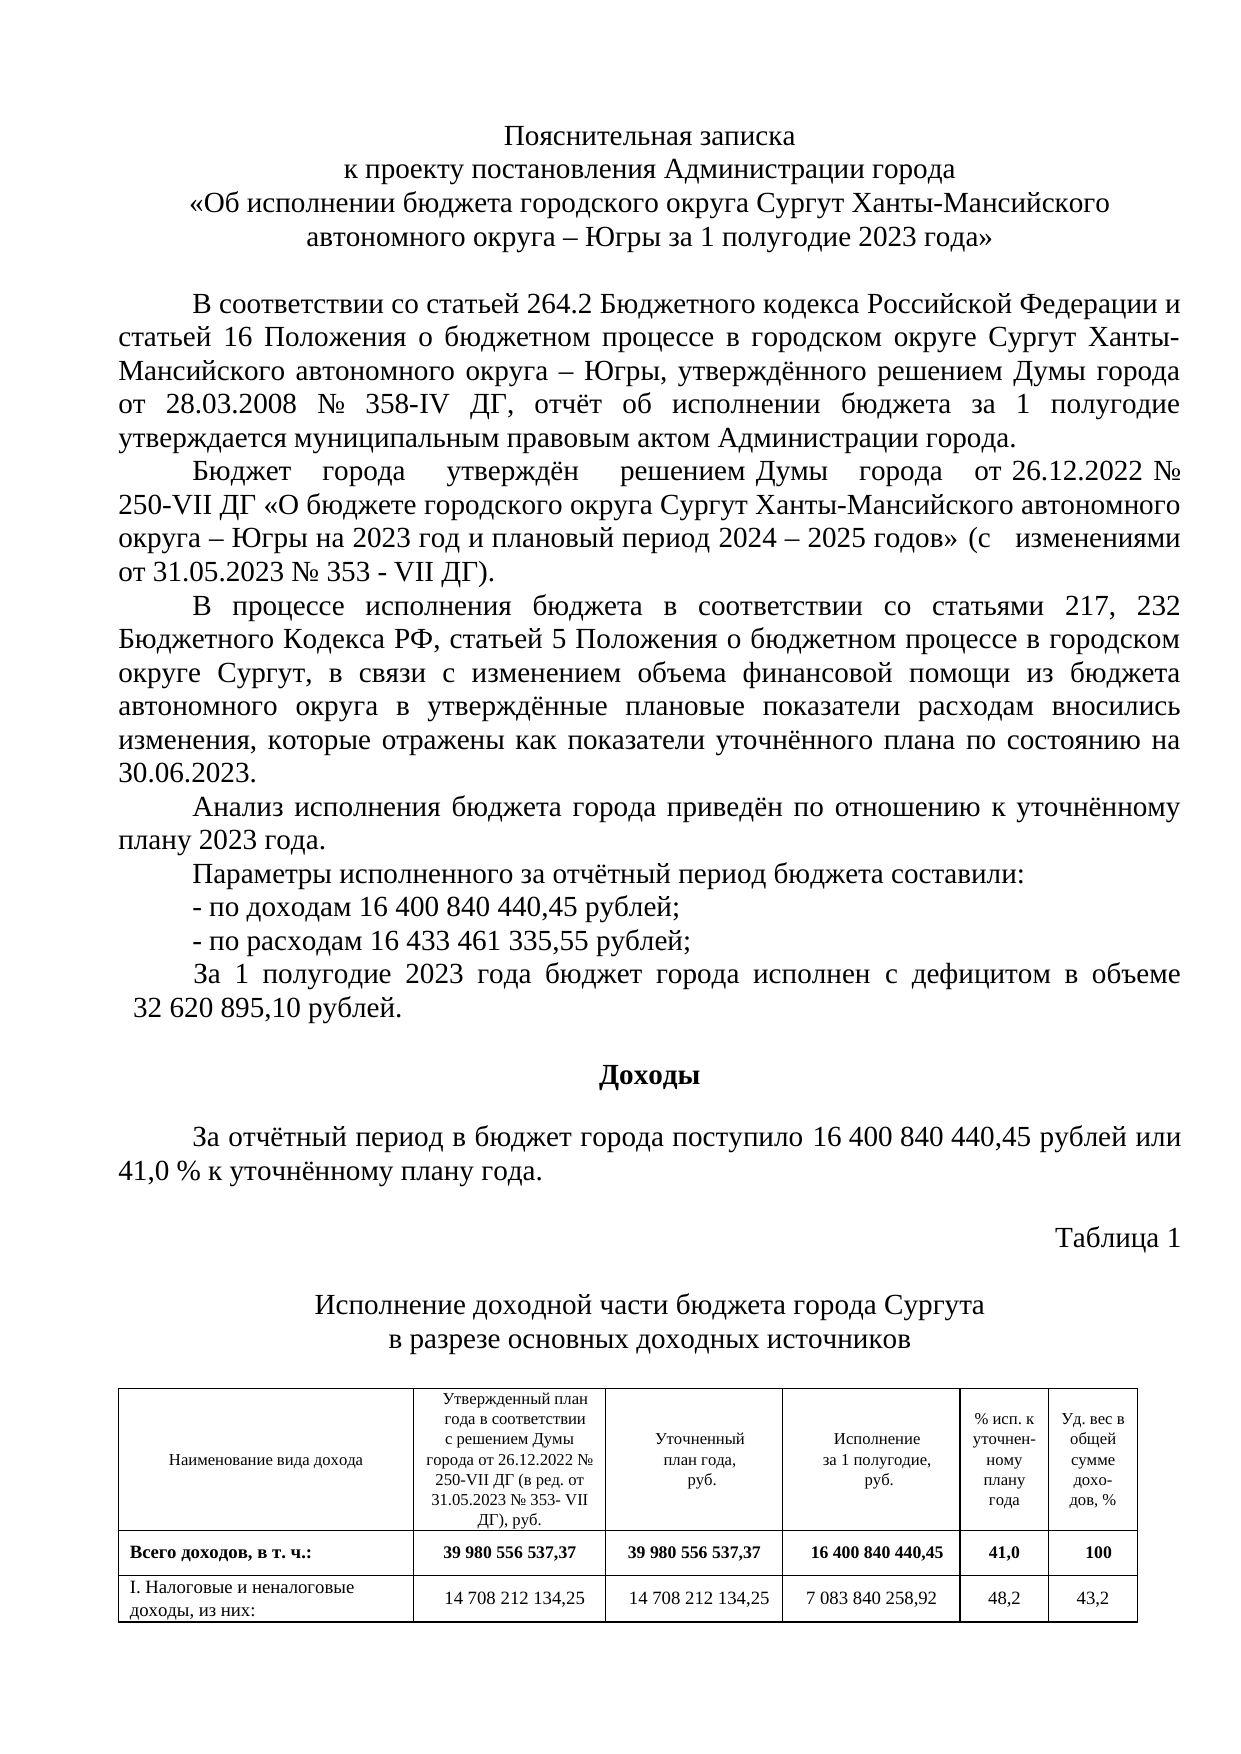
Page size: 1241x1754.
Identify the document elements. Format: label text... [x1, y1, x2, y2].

text Бюджет города утверждён решением Думы города от 26.12.2022 № 250-VII ДГ «О бюджете городского округа Сургут Ханты-Мансийского автономного округа – Югры на 2023 год и плановый период 2024 ‒ 2025 годов» (с изменениями от 31.05.2023 № 353 - VII ДГ). [118, 453, 1181, 588]
table_cell 100 [1049, 1531, 1137, 1575]
text За 1 полугодие 2023 года бюджет города исполнен с дефицитом в объеме 32 620 895,10 рублей. [133, 957, 1181, 1024]
table_cell 7 083 840 258,92 [783, 1576, 959, 1621]
subtitle Параметры исполненного за отчётный период бюджета составили: [118, 856, 1181, 889]
table_cell 14 708 212 134,25 [414, 1576, 605, 1621]
text Доходы [118, 1057, 1181, 1091]
text Пояснительная записка [118, 118, 1181, 152]
table_header Исполнение за 1 полугодие, руб. [783, 1389, 959, 1530]
table_header Утвержденный план года в соответствии с решением Думы города от 26.12.2022 № 250-VII ДГ (в ред. от 31.05.2023 № 353- VII ДГ), руб. [414, 1389, 605, 1530]
table_cell 14 708 212 134,25 [606, 1576, 782, 1621]
text Таблица 1 [118, 1220, 1181, 1254]
table_header Уточненный план года, руб. [606, 1389, 782, 1530]
text к проекту постановления Администрации города [118, 152, 1181, 185]
subtitle - по доходам 16 400 840 440,45 рублей; [118, 889, 1181, 923]
table_cell 39 980 556 537,37 [606, 1531, 782, 1575]
table_cell 41,0 [961, 1531, 1048, 1575]
text «Об исполнении бюджета городского округа Сургут Ханты-Мансийского автономного округа – Югры за 1 полугодие 2023 года» [118, 185, 1181, 252]
table_cell I. Налоговые и неналоговые доходы, из них: [119, 1576, 413, 1621]
table_cell 39 980 556 537,37 [414, 1531, 605, 1575]
subtitle - по расходам 16 433 461 335,55 рублей; [118, 923, 1181, 957]
table_cell Всего доходов, в т. ч.: [119, 1531, 413, 1575]
table_cell 48,2 [961, 1576, 1048, 1621]
text В процессе исполнения бюджета в соответствии со статьями 217, 232 Бюджетного Кодекса РФ, статьей 5 Положения о бюджетном процессе в городском округе Сургут, в связи с изменением объема финансовой помощи из бюджета автономного округа в утверждённые плановые показатели расходам вносились изменения, которые отражены как показатели уточнённого плана по состоянию на 30.06.2023. [118, 588, 1181, 789]
text За отчётный период в бюджет города поступило 16 400 840 440,45 рублей или 41,0 % к уточнённому плану года. [118, 1119, 1181, 1187]
table_header Уд. вес в общей сумме дохо-дов, % [1049, 1389, 1137, 1530]
table_header % исп. к уточнен-ному плану года [961, 1389, 1048, 1530]
text Анализ исполнения бюджета города приведён по отношению к уточнённому плану 2023 года. [118, 789, 1181, 856]
text в разрезе основных доходных источников [118, 1321, 1181, 1354]
text В соответствии со статьей 264.2 Бюджетного кодекса Российской Федерации и статьей 16 Положения о бюджетном процессе в городском округе Сургут Ханты-Мансийского автономного округа – Югры, утверждённого решением Думы города от 28.03.2008 № 358-IV ДГ, отчёт об исполнении бюджета за 1 полугодие утверждается муниципальным правовым актом Администрации города. [118, 286, 1181, 453]
table_cell 16 400 840 440,45 [783, 1531, 959, 1575]
table_cell 43,2 [1049, 1576, 1137, 1621]
table_header Наименование вида дохода [119, 1389, 413, 1530]
text Исполнение доходной части бюджета города Сургута [118, 1287, 1181, 1321]
